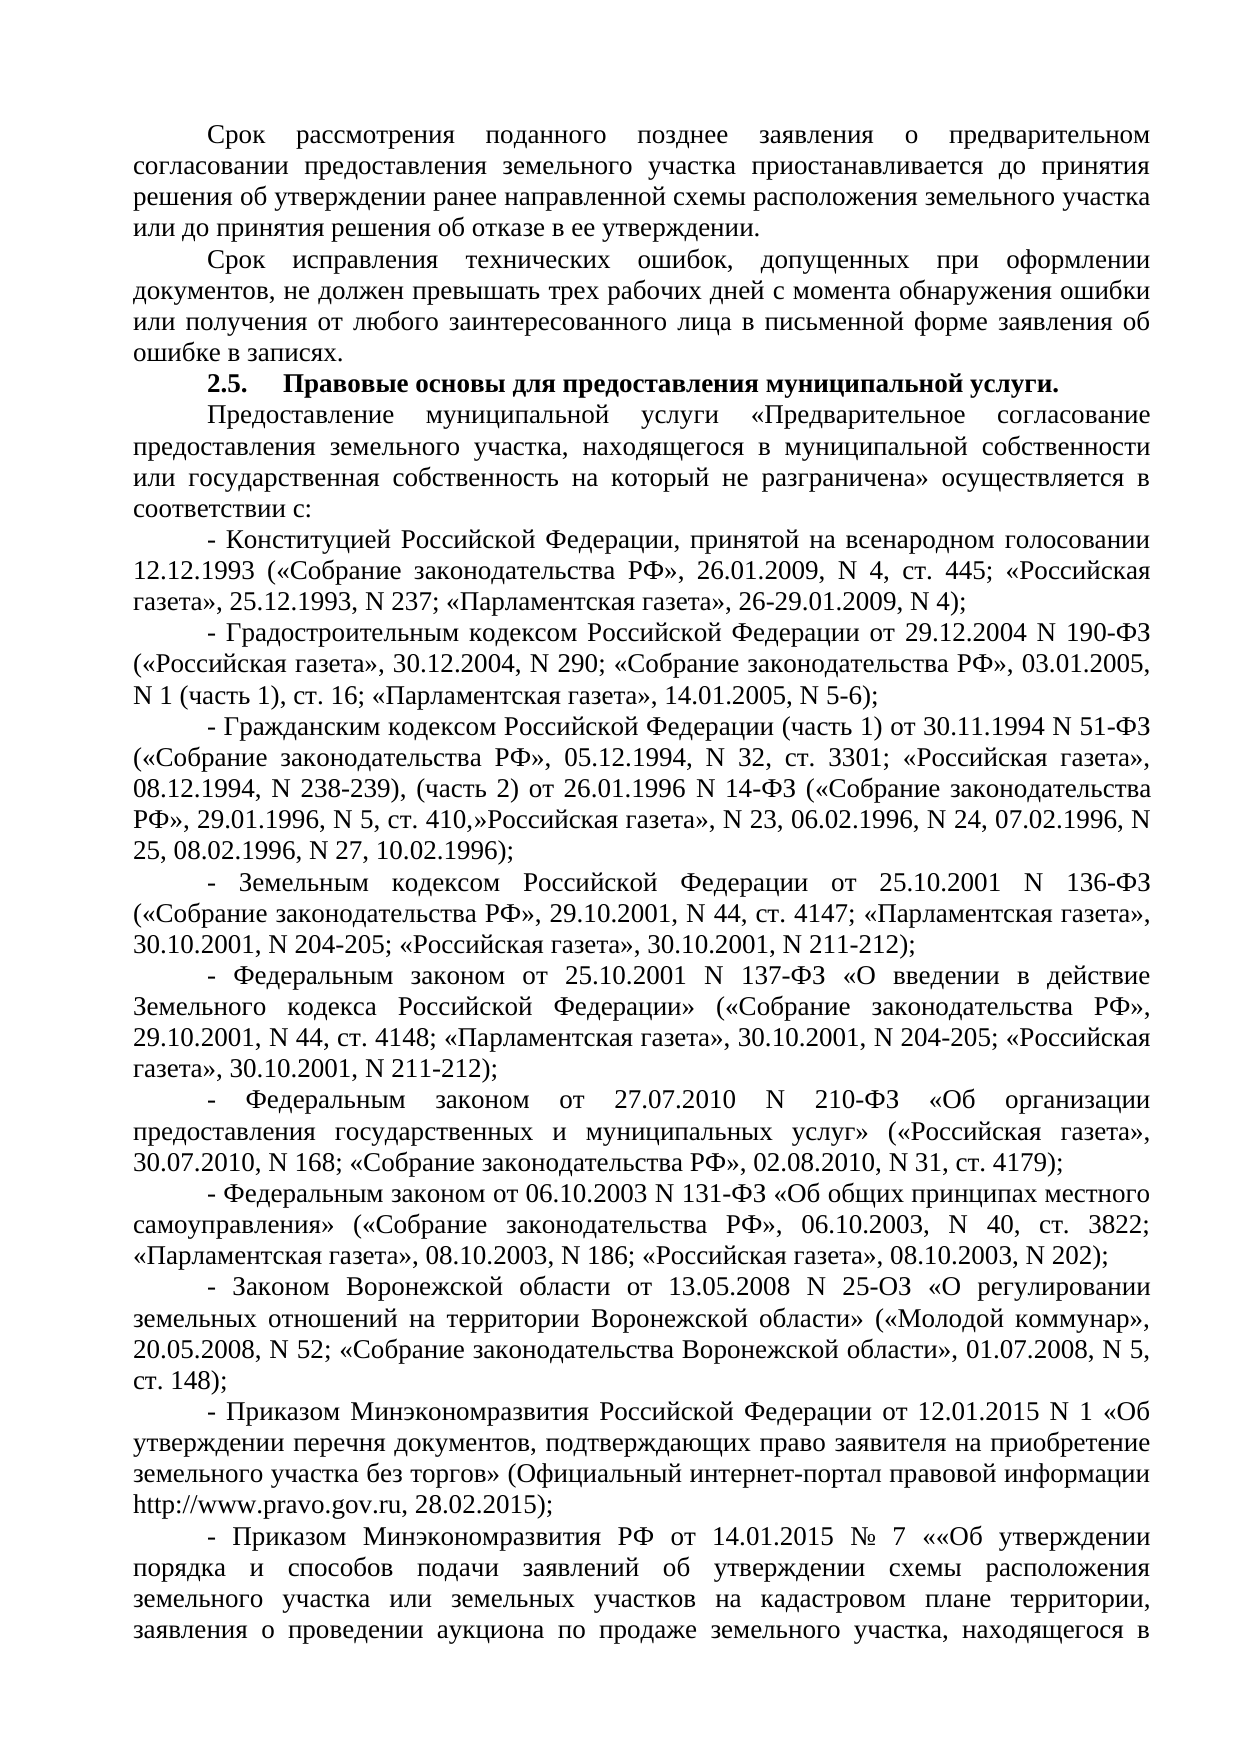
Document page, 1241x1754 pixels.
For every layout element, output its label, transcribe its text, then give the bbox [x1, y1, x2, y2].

text - Федеральным законом от 06.10.2003 N 131-ФЗ «Об общих принципах местного самоуправления» («Собрание законодательства РФ», 06.10.2003, N 40, ст. 3822; «Парламентская газета», 08.10.2003, N 186; «Российская газета», 08.10.2003, N 202); [133, 1177, 1152, 1271]
text Предоставление муниципальной услуги «Предварительное согласование предоставления земельного участка, находящегося в муниципальной собственности или государственная собственность на который не разграничена» осуществляется в соответствии с: [133, 398, 1152, 523]
text - Гражданским кодексом Российской Федерации (часть 1) от 30.11.1994 N 51-ФЗ («Собрание законодательства РФ», 05.12.1994, N 32, ст. 3301; «Российская газета», 08.12.1994, N 238-239), (часть 2) от 26.01.1996 N 14-ФЗ («Собрание законодательства РФ», 29.01.1996, N 5, ст. 410,»Российская газета», N 23, 06.02.1996, N 24, 07.02.1996, N 25, 08.02.1996, N 27, 10.02.1996); [133, 710, 1152, 866]
text Срок исправления технических ошибок, допущенных при оформлении документов, не должен превышать трех рабочих дней с момента обнаружения ошибки или получения от любого заинтересованного лица в письменной форме заявления об ошибке в записях. [133, 243, 1152, 367]
text Срок рассмотрения поданного позднее заявления о предварительном согласовании предоставления земельного участка приостанавливается до принятия решения об утверждении ранее направленной схемы расположения земельного участка или до принятия решения об отказе в ее утверждении. [133, 118, 1152, 243]
text - Законом Воронежской области от 13.05.2008 N 25-ОЗ «О регулировании земельных отношений на территории Воронежской области» («Молодой коммунар», 20.05.2008, N 52; «Собрание законодательства Воронежской области», 01.07.2008, N 5, ст. 148); [133, 1271, 1152, 1395]
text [133, 1520, 1152, 1644]
text - Федеральным законом от 27.07.2010 N 210-ФЗ «Об организации предоставления государственных и муниципальных услуг» («Российская газета», 30.07.2010, N 168; «Собрание законодательства РФ», 02.08.2010, N 31, ст. 4179); [133, 1084, 1152, 1177]
list Правовые основы для предоставления муниципальной услуги. [133, 367, 1152, 398]
text - Конституцией Российской Федерации, принятой на всенародном голосовании 12.12.1993 («Собрание законодательства РФ», 26.01.2009, N 4, ст. 445; «Российская газета», 25.12.1993, N 237; «Парламентская газета», 26-29.01.2009, N 4); [133, 523, 1152, 616]
text - Приказом Минэкономразвития Российской Федерации от 12.01.2015 N 1 «Об утверждении перечня документов, подтверждающих право заявителя на приобретение земельного участка без торгов» (Официальный интернет-портал правовой информации http://www.pravo.gov.ru, 28.02.2015); [133, 1395, 1152, 1520]
text - Федеральным законом от 25.10.2001 N 137-ФЗ «О введении в действие Земельного кодекса Российской Федерации» («Собрание законодательства РФ», 29.10.2001, N 44, ст. 4148; «Парламентская газета», 30.10.2001, N 204-205; «Российская газета», 30.10.2001, N 211-212); [133, 959, 1152, 1084]
text - Земельным кодексом Российской Федерации от 25.10.2001 N 136-ФЗ («Собрание законодательства РФ», 29.10.2001, N 44, ст. 4147; «Парламентская газета», 30.10.2001, N 204-205; «Российская газета», 30.10.2001, N 211-212); [133, 866, 1152, 959]
text - Градостроительным кодексом Российской Федерации от 29.12.2004 N 190-ФЗ («Российская газета», 30.12.2004, N 290; «Собрание законодательства РФ», 03.01.2005, N 1 (часть 1), ст. 16; «Парламентская газета», 14.01.2005, N 5-6); [133, 616, 1152, 710]
